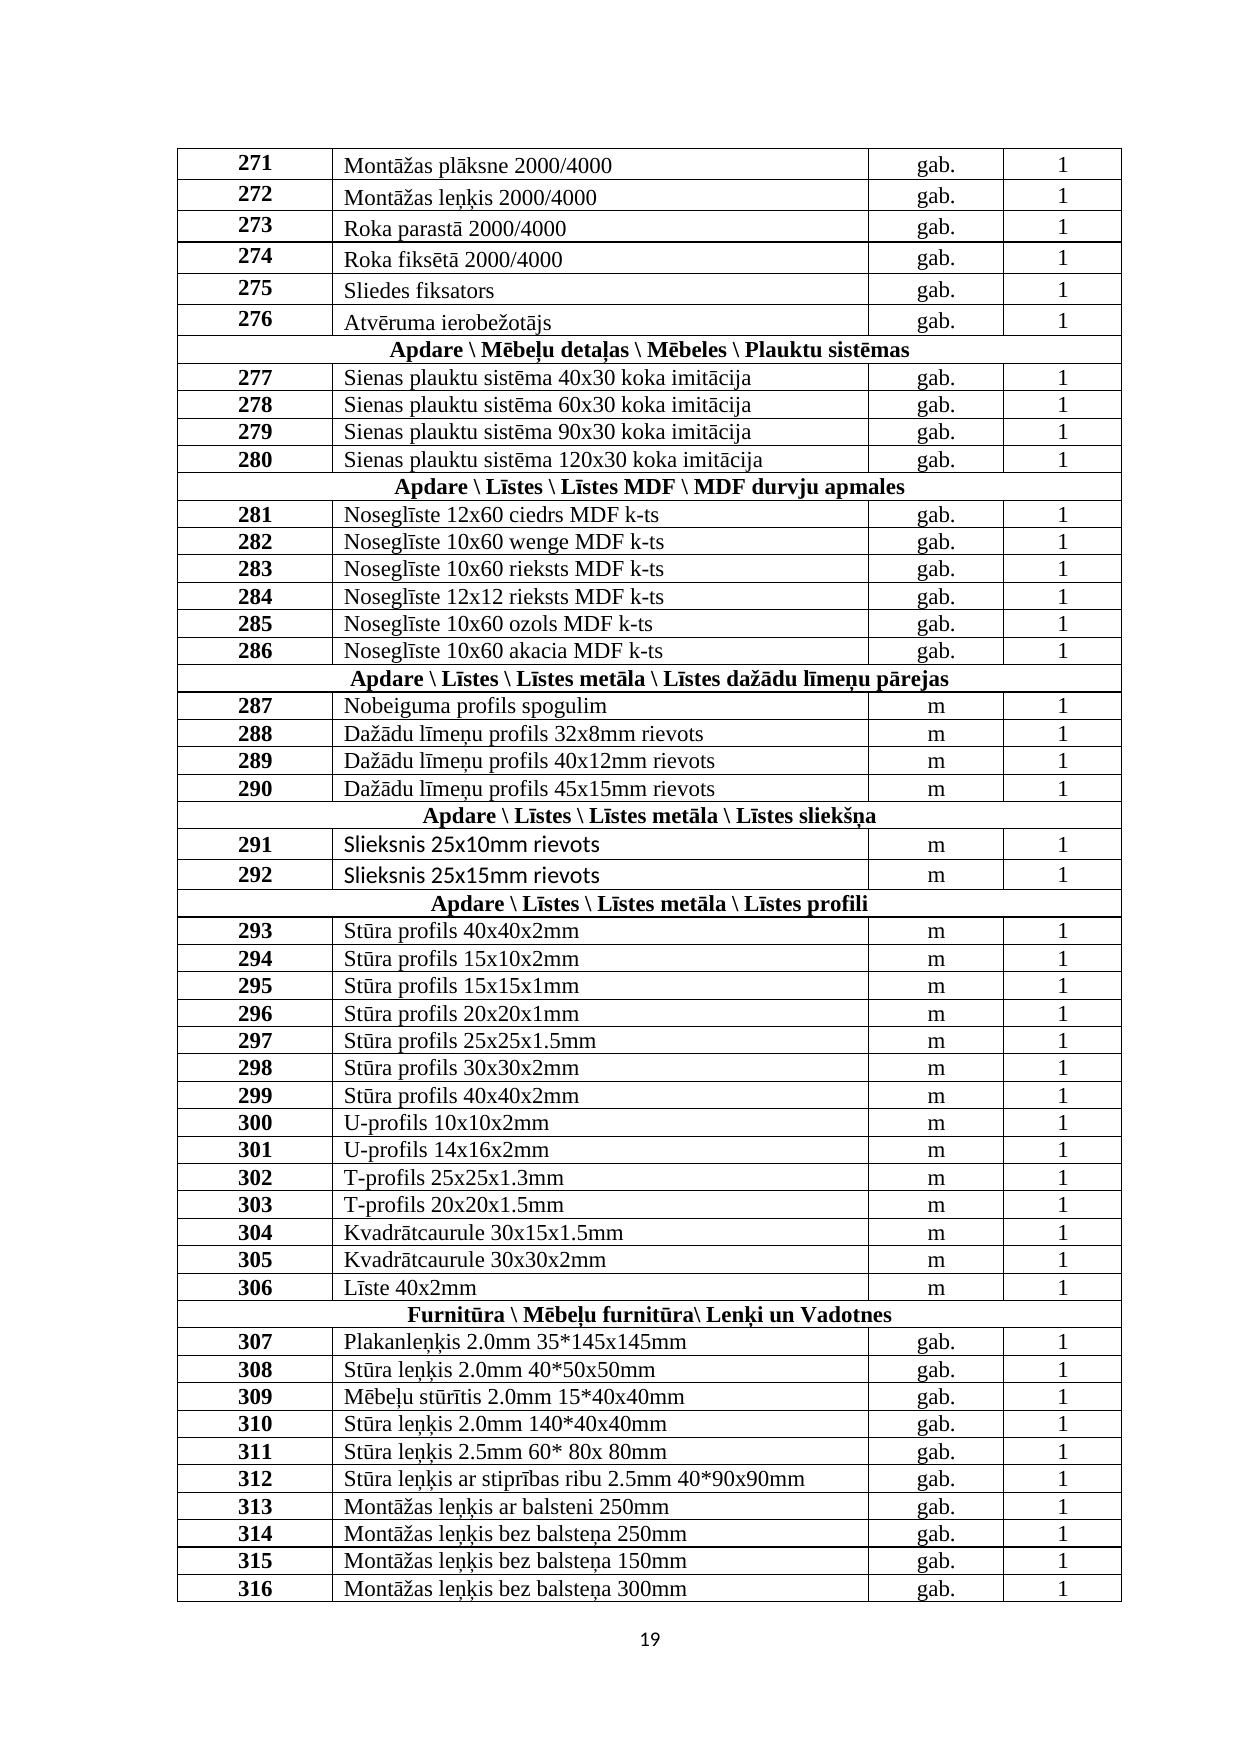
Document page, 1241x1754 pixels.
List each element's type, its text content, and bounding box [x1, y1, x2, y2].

table_cell 271 [178, 149, 332, 179]
table_cell 284 [178, 583, 332, 609]
table_cell 298 [178, 1054, 332, 1081]
table_cell 279 [178, 419, 332, 445]
table_cell Montāžas leņķis bez balsteņa 150mm [333, 1548, 868, 1574]
table_cell 302 [178, 1164, 332, 1190]
table_cell 1 [1004, 1520, 1121, 1546]
table_cell gab. [869, 211, 1003, 241]
table_cell 277 [178, 364, 332, 390]
table_cell U-profils 10x10x2mm [333, 1109, 868, 1136]
table_cell gab. [869, 610, 1003, 637]
table_cell Stūra leņķis 2.0mm 40*50x50mm [333, 1356, 868, 1382]
table_cell gab. [869, 180, 1003, 210]
table_cell 307 [178, 1328, 332, 1355]
table_cell gab. [869, 1575, 1003, 1601]
table_cell 293 [178, 918, 332, 944]
table_cell Stūra leņķis 2.5mm 60* 80x 80mm [333, 1438, 868, 1464]
table_cell Noseglīste 10x60 ozols MDF k-ts [333, 610, 868, 637]
table_cell Stūra profils 40x40x2mm [333, 1082, 868, 1108]
table_cell 314 [178, 1520, 332, 1546]
table_cell Stūra profils 20x20x1mm [333, 1000, 868, 1026]
table_cell m [869, 1274, 1003, 1300]
table_cell 283 [178, 555, 332, 582]
table_cell 1 [1004, 747, 1121, 773]
table_cell m [869, 720, 1003, 746]
table_cell 1 [1004, 211, 1121, 241]
table_cell 1 [1004, 446, 1121, 472]
table_cell m [869, 1164, 1003, 1190]
table_cell gab. [869, 149, 1003, 179]
table_cell Kvadrātcaurule 30x15x1.5mm [333, 1219, 868, 1245]
table_cell 1 [1004, 1000, 1121, 1026]
table_cell Noseglīste 12x12 rieksts MDF k-ts [333, 583, 868, 609]
table_cell gab. [869, 638, 1003, 664]
table_cell gab. [869, 274, 1003, 304]
table_cell gab. [869, 243, 1003, 273]
table_cell 1 [1004, 1575, 1121, 1601]
table_cell 288 [178, 720, 332, 746]
table_cell 300 [178, 1109, 332, 1136]
table_cell Apdare \ Līstes \ Līstes metāla \ Līstes dažādu līmeņu pārejas [178, 665, 1121, 691]
table_cell 272 [178, 180, 332, 210]
table_cell Mēbeļu stūrītis 2.0mm 15*40x40mm [333, 1383, 868, 1409]
table_cell m [869, 1109, 1003, 1136]
table_cell Montāžas plāksne 2000/4000 [333, 149, 868, 179]
table_cell 1 [1004, 501, 1121, 527]
table_cell Sienas plauktu sistēma 40x30 koka imitācija [333, 364, 868, 390]
table_cell Stūra profils 30x30x2mm [333, 1054, 868, 1081]
table_cell 1 [1004, 1438, 1121, 1464]
table_cell Līste 40x2mm [333, 1274, 868, 1300]
table_cell 1 [1004, 1383, 1121, 1409]
table_cell 1 [1004, 1328, 1121, 1355]
table_cell Apdare \ Mēbeļu detaļas \ Mēbeles \ Plauktu sistēmas [178, 336, 1121, 363]
table_cell 274 [178, 243, 332, 273]
table_cell 1 [1004, 720, 1121, 746]
table_cell 1 [1004, 918, 1121, 944]
table_cell 281 [178, 501, 332, 527]
table_cell gab. [869, 419, 1003, 445]
table_cell Stūra profils 40x40x2mm [333, 918, 868, 944]
table_cell 311 [178, 1438, 332, 1464]
table_cell 1 [1004, 1191, 1121, 1218]
table_cell 294 [178, 945, 332, 971]
table_cell 303 [178, 1191, 332, 1218]
table_cell 1 [1004, 391, 1121, 417]
table_cell 297 [178, 1027, 332, 1053]
table_cell 1 [1004, 1027, 1121, 1053]
table_cell 299 [178, 1082, 332, 1108]
table_cell 295 [178, 972, 332, 998]
table_cell Noseglīste 12x60 ciedrs MDF k-ts [333, 501, 868, 527]
table_cell gab. [869, 1383, 1003, 1409]
table_cell Noseglīste 10x60 wenge MDF k-ts [333, 528, 868, 554]
table_cell 1 [1004, 419, 1121, 445]
table_cell 1 [1004, 1411, 1121, 1437]
table_cell 1 [1004, 1109, 1121, 1136]
table_cell 313 [178, 1493, 332, 1519]
table_cell 1 [1004, 610, 1121, 637]
table_cell Slieksnis 25x10mm rievots [333, 829, 868, 859]
table_cell Sienas plauktu sistēma 90x30 koka imitācija [333, 419, 868, 445]
table_cell 1 [1004, 1493, 1121, 1519]
table_cell 1 [1004, 1246, 1121, 1272]
table_cell Stūra profils 15x10x2mm [333, 945, 868, 971]
table_cell 1 [1004, 180, 1121, 210]
table_cell m [869, 972, 1003, 998]
table_cell 285 [178, 610, 332, 637]
table_cell gab. [869, 583, 1003, 609]
table_cell 1 [1004, 829, 1121, 859]
table_cell Roka fiksētā 2000/4000 [333, 243, 868, 273]
table_cell 1 [1004, 972, 1121, 998]
table_cell 289 [178, 747, 332, 773]
table_cell 310 [178, 1411, 332, 1437]
table_cell Furnitūra \ Mēbeļu furnitūra\ Lenķi un Vadotnes [178, 1301, 1121, 1327]
table_cell Stūra profils 25x25x1.5mm [333, 1027, 868, 1053]
table_cell m [869, 1000, 1003, 1026]
table_cell 1 [1004, 274, 1121, 304]
table_cell 276 [178, 305, 332, 335]
table_cell 308 [178, 1356, 332, 1382]
table_cell gab. [869, 1438, 1003, 1464]
table_cell U-profils 14x16x2mm [333, 1137, 868, 1163]
table_cell 296 [178, 1000, 332, 1026]
table_cell Dažādu līmeņu profils 32x8mm rievots [333, 720, 868, 746]
table_cell m [869, 829, 1003, 859]
table_cell gab. [869, 364, 1003, 390]
table_cell 1 [1004, 1274, 1121, 1300]
table_cell m [869, 1137, 1003, 1163]
table_cell 312 [178, 1465, 332, 1492]
table_cell Slieksnis 25x15mm rievots [333, 860, 868, 889]
table_cell Stūra leņķis 2.0mm 140*40x40mm [333, 1411, 868, 1437]
table_cell m [869, 1082, 1003, 1108]
table_cell Stūra profils 15x15x1mm [333, 972, 868, 998]
table_cell gab. [869, 1465, 1003, 1492]
table_cell m [869, 1191, 1003, 1218]
table_cell 305 [178, 1246, 332, 1272]
table_cell 316 [178, 1575, 332, 1601]
table_cell 301 [178, 1137, 332, 1163]
table_cell 291 [178, 829, 332, 859]
table_cell gab. [869, 501, 1003, 527]
table_cell 309 [178, 1383, 332, 1409]
table_cell 1 [1004, 149, 1121, 179]
table_cell gab. [869, 1411, 1003, 1437]
table_cell Noseglīste 10x60 rieksts MDF k-ts [333, 555, 868, 582]
table_cell 1 [1004, 1548, 1121, 1574]
table_cell Stūra leņķis ar stiprības ribu 2.5mm 40*90x90mm [333, 1465, 868, 1492]
table_cell Dažādu līmeņu profils 45x15mm rievots [333, 775, 868, 801]
table_cell T-profils 20x20x1.5mm [333, 1191, 868, 1218]
table_cell m [869, 918, 1003, 944]
table_cell gab. [869, 391, 1003, 417]
table_cell Dažādu līmeņu profils 40x12mm rievots [333, 747, 868, 773]
table_cell gab. [869, 528, 1003, 554]
table_cell 287 [178, 693, 332, 719]
table_cell Apdare \ Līstes \ Līstes metāla \ Līstes sliekšņa [178, 802, 1121, 828]
table_cell 273 [178, 211, 332, 241]
table_cell m [869, 945, 1003, 971]
table_cell Plakanleņķis 2.0mm 35*145x145mm [333, 1328, 868, 1355]
table_cell gab. [869, 305, 1003, 335]
table_cell 1 [1004, 528, 1121, 554]
table_cell m [869, 1027, 1003, 1053]
table_cell 1 [1004, 860, 1121, 889]
table_cell 292 [178, 860, 332, 889]
table_cell 1 [1004, 945, 1121, 971]
table_cell 1 [1004, 555, 1121, 582]
table_cell Kvadrātcaurule 30x30x2mm [333, 1246, 868, 1272]
table_cell 282 [178, 528, 332, 554]
table_cell 1 [1004, 775, 1121, 801]
table_cell Montāžas leņķis ar balsteni 250mm [333, 1493, 868, 1519]
table_cell Montāžas leņķis bez balsteņa 300mm [333, 1575, 868, 1601]
table_cell 1 [1004, 1465, 1121, 1492]
table_cell 304 [178, 1219, 332, 1245]
table_cell Montāžas leņķis bez balsteņa 250mm [333, 1520, 868, 1546]
table_cell m [869, 693, 1003, 719]
table_cell 1 [1004, 693, 1121, 719]
table_cell Sienas plauktu sistēma 120x30 koka imitācija [333, 446, 868, 472]
table_cell 1 [1004, 1054, 1121, 1081]
table_cell Sienas plauktu sistēma 60x30 koka imitācija [333, 391, 868, 417]
table_cell 275 [178, 274, 332, 304]
table_cell Sliedes fiksators [333, 274, 868, 304]
table_cell gab. [869, 1328, 1003, 1355]
table_cell gab. [869, 1548, 1003, 1574]
table_cell 278 [178, 391, 332, 417]
table_cell gab. [869, 555, 1003, 582]
table_cell m [869, 775, 1003, 801]
table_cell 1 [1004, 305, 1121, 335]
table_cell 1 [1004, 1164, 1121, 1190]
table_cell 1 [1004, 583, 1121, 609]
table_cell Apdare \ Līstes \ Līstes MDF \ MDF durvju apmales [178, 473, 1121, 499]
table_cell gab. [869, 1520, 1003, 1546]
table_cell Atvēruma ierobežotājs [333, 305, 868, 335]
table_cell Apdare \ Līstes \ Līstes metāla \ Līstes profili [178, 890, 1121, 916]
table_cell gab. [869, 1493, 1003, 1519]
table_cell gab. [869, 1356, 1003, 1382]
table_cell 280 [178, 446, 332, 472]
table_cell 315 [178, 1548, 332, 1574]
table_cell m [869, 1246, 1003, 1272]
table_cell 1 [1004, 638, 1121, 664]
table_cell 1 [1004, 1219, 1121, 1245]
table_cell 1 [1004, 364, 1121, 390]
table_cell m [869, 747, 1003, 773]
table_cell m [869, 860, 1003, 889]
table_cell gab. [869, 446, 1003, 472]
table_cell 1 [1004, 1082, 1121, 1108]
table_cell Roka parastā 2000/4000 [333, 211, 868, 241]
table_cell 1 [1004, 243, 1121, 273]
table_cell Montāžas leņķis 2000/4000 [333, 180, 868, 210]
table_cell m [869, 1219, 1003, 1245]
table_cell m [869, 1054, 1003, 1081]
table_cell Noseglīste 10x60 akacia MDF k-ts [333, 638, 868, 664]
table_cell T-profils 25x25x1.3mm [333, 1164, 868, 1190]
table_cell Nobeiguma profils spogulim [333, 693, 868, 719]
table_cell 1 [1004, 1356, 1121, 1382]
table_cell 286 [178, 638, 332, 664]
table_cell 306 [178, 1274, 332, 1300]
table_cell 1 [1004, 1137, 1121, 1163]
table_cell 290 [178, 775, 332, 801]
